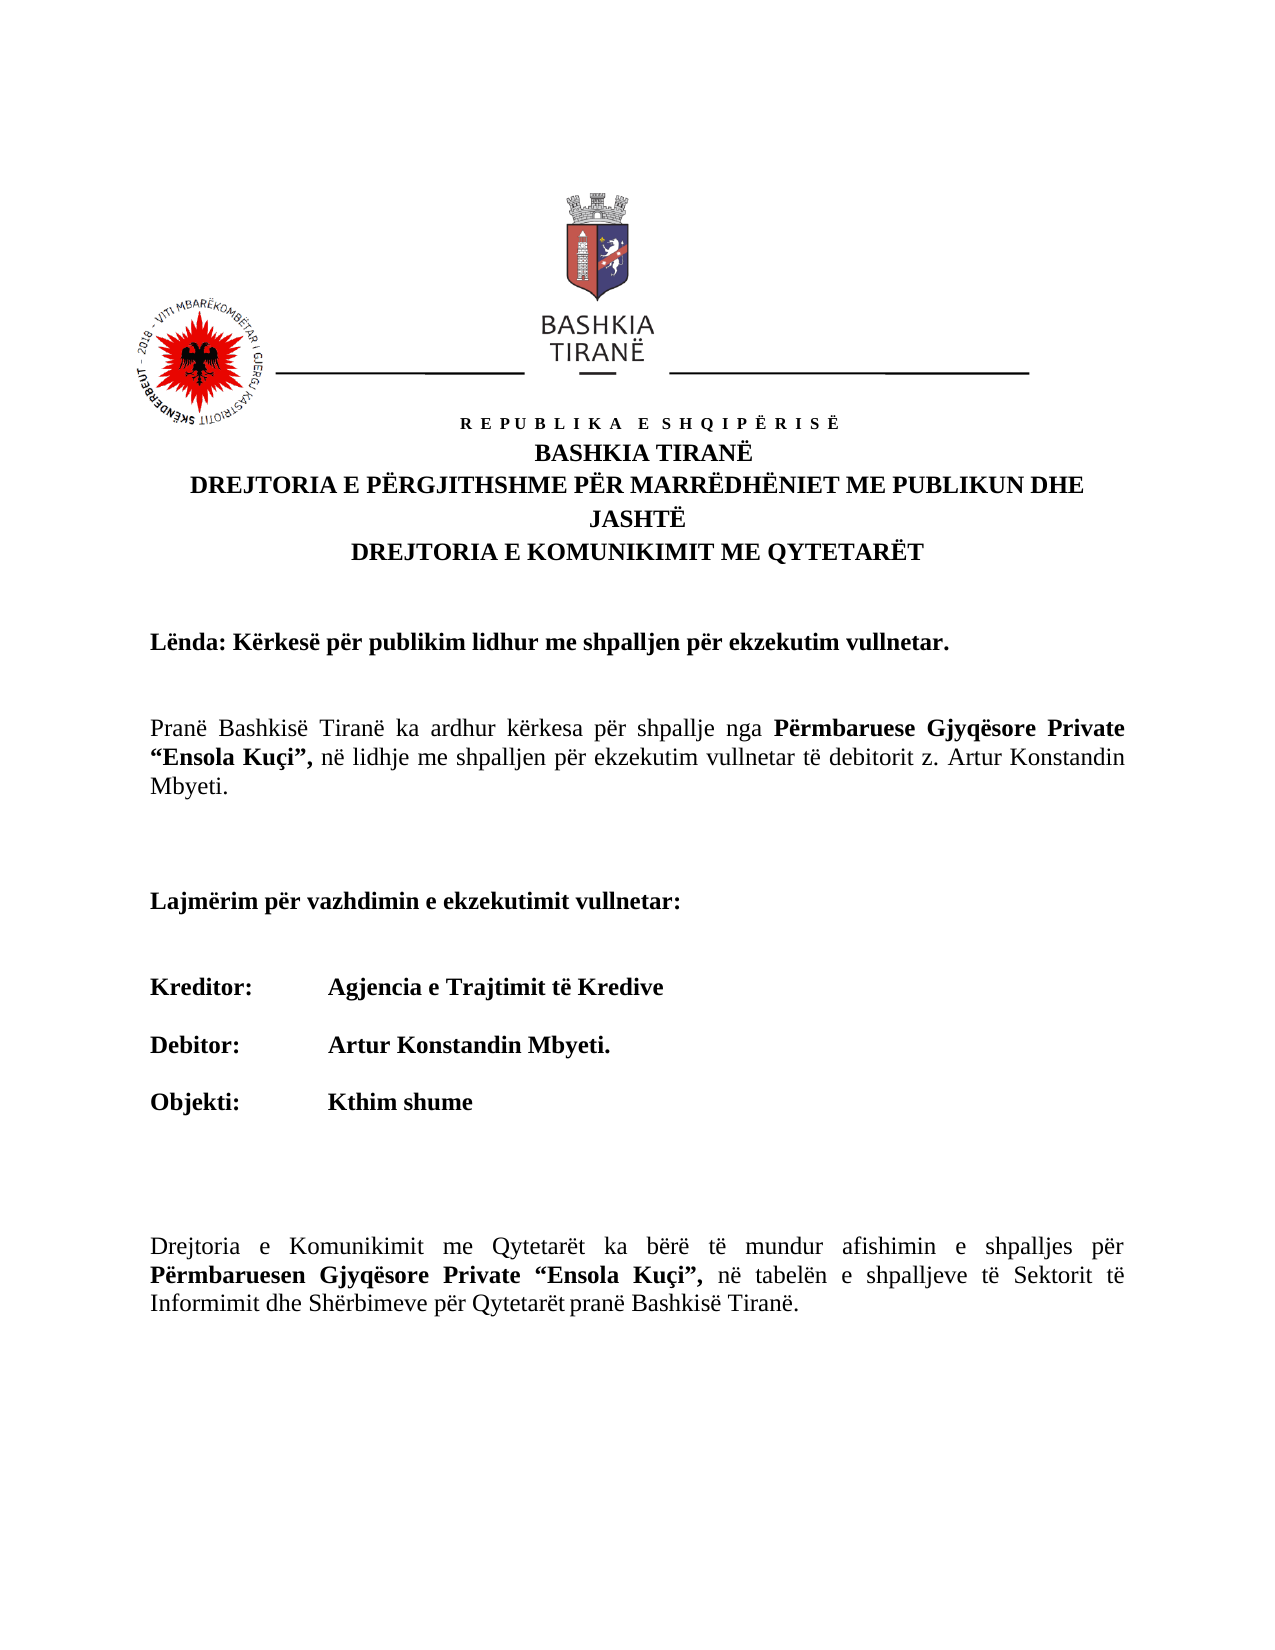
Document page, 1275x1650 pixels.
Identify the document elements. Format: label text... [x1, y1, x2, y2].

text Drejtoria e Komunikimit me Qytetarët ka bërë të mundur afishimin e shpalljes për Përmbaruesen Gjyqësore Private “Ensola Kuçi”, në tabelën e shpalljeve të Sektorit të Informimit dhe Shërbimeve për Qytetarët pranë Bashkisë Tiranë. [150, 1231, 1125, 1317]
text R E P U B L I K A E S H Q I P Ë R I S Ë BASHKIA TIRANË DREJTORIA E PËRGJITHSHME PËR MARRËDHËNIET ME PUBLIKUN DHE JASHTË DREJTORIA E KOMUNIKIMIT ME QYTETARËT [150, 414, 1125, 565]
text Pranë Bashkisë Tiranë ka ardhur kërkesa për shpallje nga Përmbaruese Gjyqësore Private “Ensola Kuçi”, në lidhje me shpalljen për ekzekutim vullnetar të debitorit z. Artur Konstandin Mbyeti. [150, 713, 1125, 800]
text Debitor: Artur Konstandin Mbyeti. [150, 1030, 1125, 1058]
picture [483, 163, 719, 408]
picture [128, 294, 270, 429]
text Kreditor: Agjencia e Trajtimit të Kredive [150, 972, 1125, 1001]
text Lajmërim për vazhdimin e ekzekutimit vullnetar: [150, 886, 1125, 915]
text Objekti: Kthim shume [150, 1087, 1125, 1116]
text Lënda: Kërkesë për publikim lidhur me shpalljen për ekzekutim vullnetar. [150, 627, 1125, 656]
